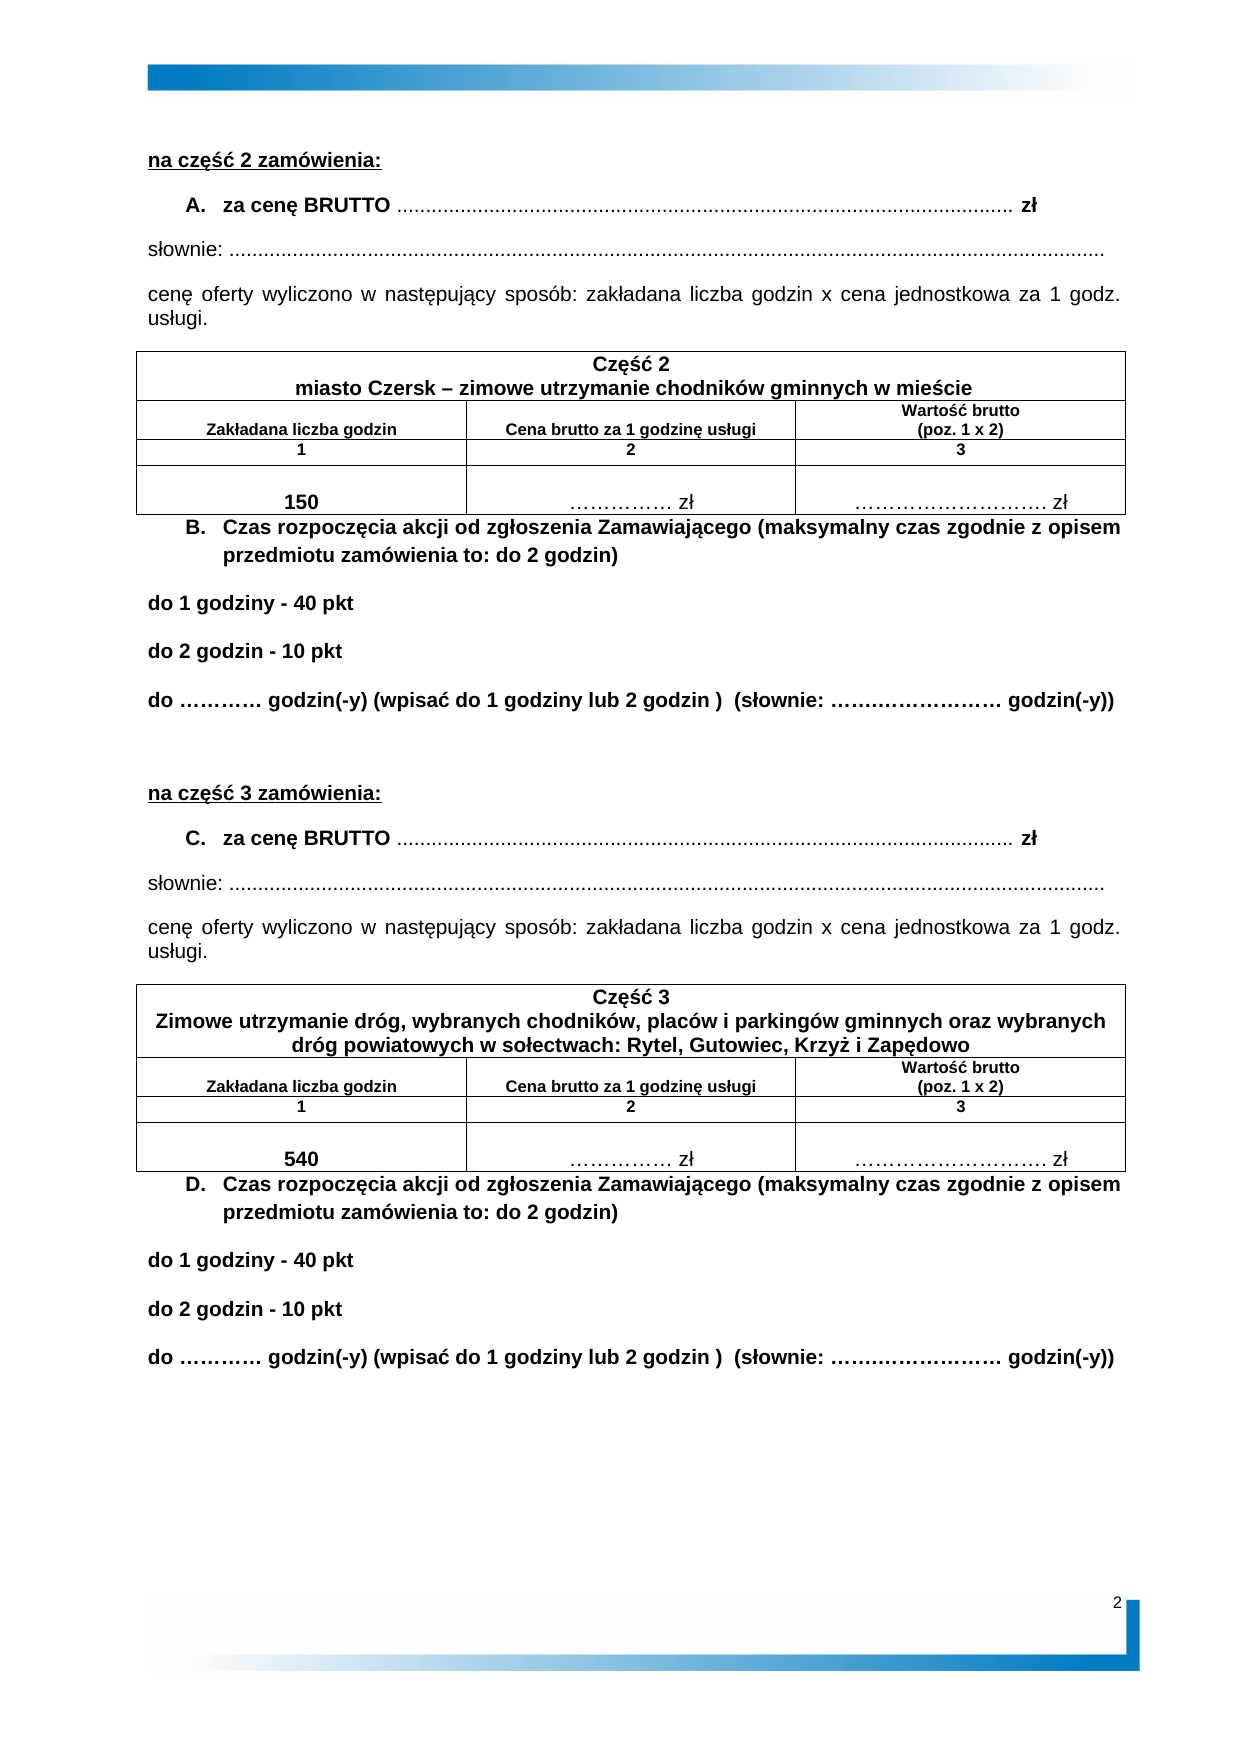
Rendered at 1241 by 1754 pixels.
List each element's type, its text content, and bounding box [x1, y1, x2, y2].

table_cell 150 [137, 466, 466, 514]
table_cell Zakładana liczba godzin [137, 401, 466, 439]
text do ………… godzin(-y) (wpisać do 1 godziny lub 2 godzin ) (słownie: …….……………… godzin(-y)) [148, 688, 1122, 712]
table_cell Cena brutto za 1 godzinę usługi [467, 401, 795, 439]
list za cenę BRUTTO ........................................................................................................... zł [185, 826, 1122, 849]
table_cell 1 [137, 1097, 466, 1122]
text do 2 godzin - 10 pkt [148, 1296, 1122, 1320]
text na część 2 zamówienia: [148, 148, 1122, 172]
table_cell 1 [137, 440, 466, 465]
text na część 3 zamówienia: [148, 781, 1122, 805]
text cenę oferty wyliczono w następujący sposób: zakładana liczba godzin x cena jednostkowa za 1 godz. usługi. [148, 282, 1122, 330]
table_cell Wartość brutto (poz. 1 x 2) [796, 1058, 1125, 1096]
text słownie: ........................................................................................................................................................ [148, 237, 1122, 261]
table_cell 3 [796, 1097, 1125, 1122]
table_cell Wartość brutto (poz. 1 x 2) [796, 401, 1125, 439]
list Czas rozpoczęcia akcji od zgłoszenia Zamawiającego (maksymalny czas zgodnie z opisem przedmiotu zamówienia to: do 2 godzin) [185, 1172, 1122, 1224]
text do ………… godzin(-y) (wpisać do 1 godziny lub 2 godzin ) (słownie: …….……………… godzin(-y)) [148, 1345, 1122, 1369]
text cenę oferty wyliczono w następujący sposób: zakładana liczba godzin x cena jednostkowa za 1 godz. usługi. [148, 915, 1122, 963]
text do 1 godziny - 40 pkt [148, 1248, 1122, 1272]
table_cell Cena brutto za 1 godzinę usługi [467, 1058, 795, 1096]
table_cell Zakładana liczba godzin [137, 1058, 466, 1096]
table_cell 2 [467, 1097, 795, 1122]
text do 1 godziny - 40 pkt [148, 591, 1122, 615]
table_header Część 2 miasto Czersk – zimowe utrzymanie chodników gminnych w mieście [137, 352, 1125, 400]
table_cell ………………………. zł [796, 466, 1125, 514]
picture [147, 1592, 1145, 1674]
text do 2 godzin - 10 pkt [148, 639, 1122, 663]
table_cell ………………………. zł [796, 1123, 1125, 1171]
table_cell 3 [796, 440, 1125, 465]
table_cell 2 [467, 440, 795, 465]
table_cell …………… zł [467, 1123, 795, 1171]
table_header Część 3 Zimowe utrzymanie dróg, wybranych chodników, placów i parkingów gminnych oraz wybranych dróg powiatowych w sołectwach: Rytel, Gutowiec, Krzyż i Zapędowo [137, 985, 1125, 1057]
picture [147, 59, 1134, 99]
list Czas rozpoczęcia akcji od zgłoszenia Zamawiającego (maksymalny czas zgodnie z opisem przedmiotu zamówienia to: do 2 godzin) [185, 515, 1122, 567]
list za cenę BRUTTO ........................................................................................................... zł [185, 192, 1122, 216]
text słownie: ........................................................................................................................................................ [148, 870, 1122, 894]
table_cell 540 [137, 1123, 466, 1171]
table_cell …………… zł [467, 466, 795, 514]
